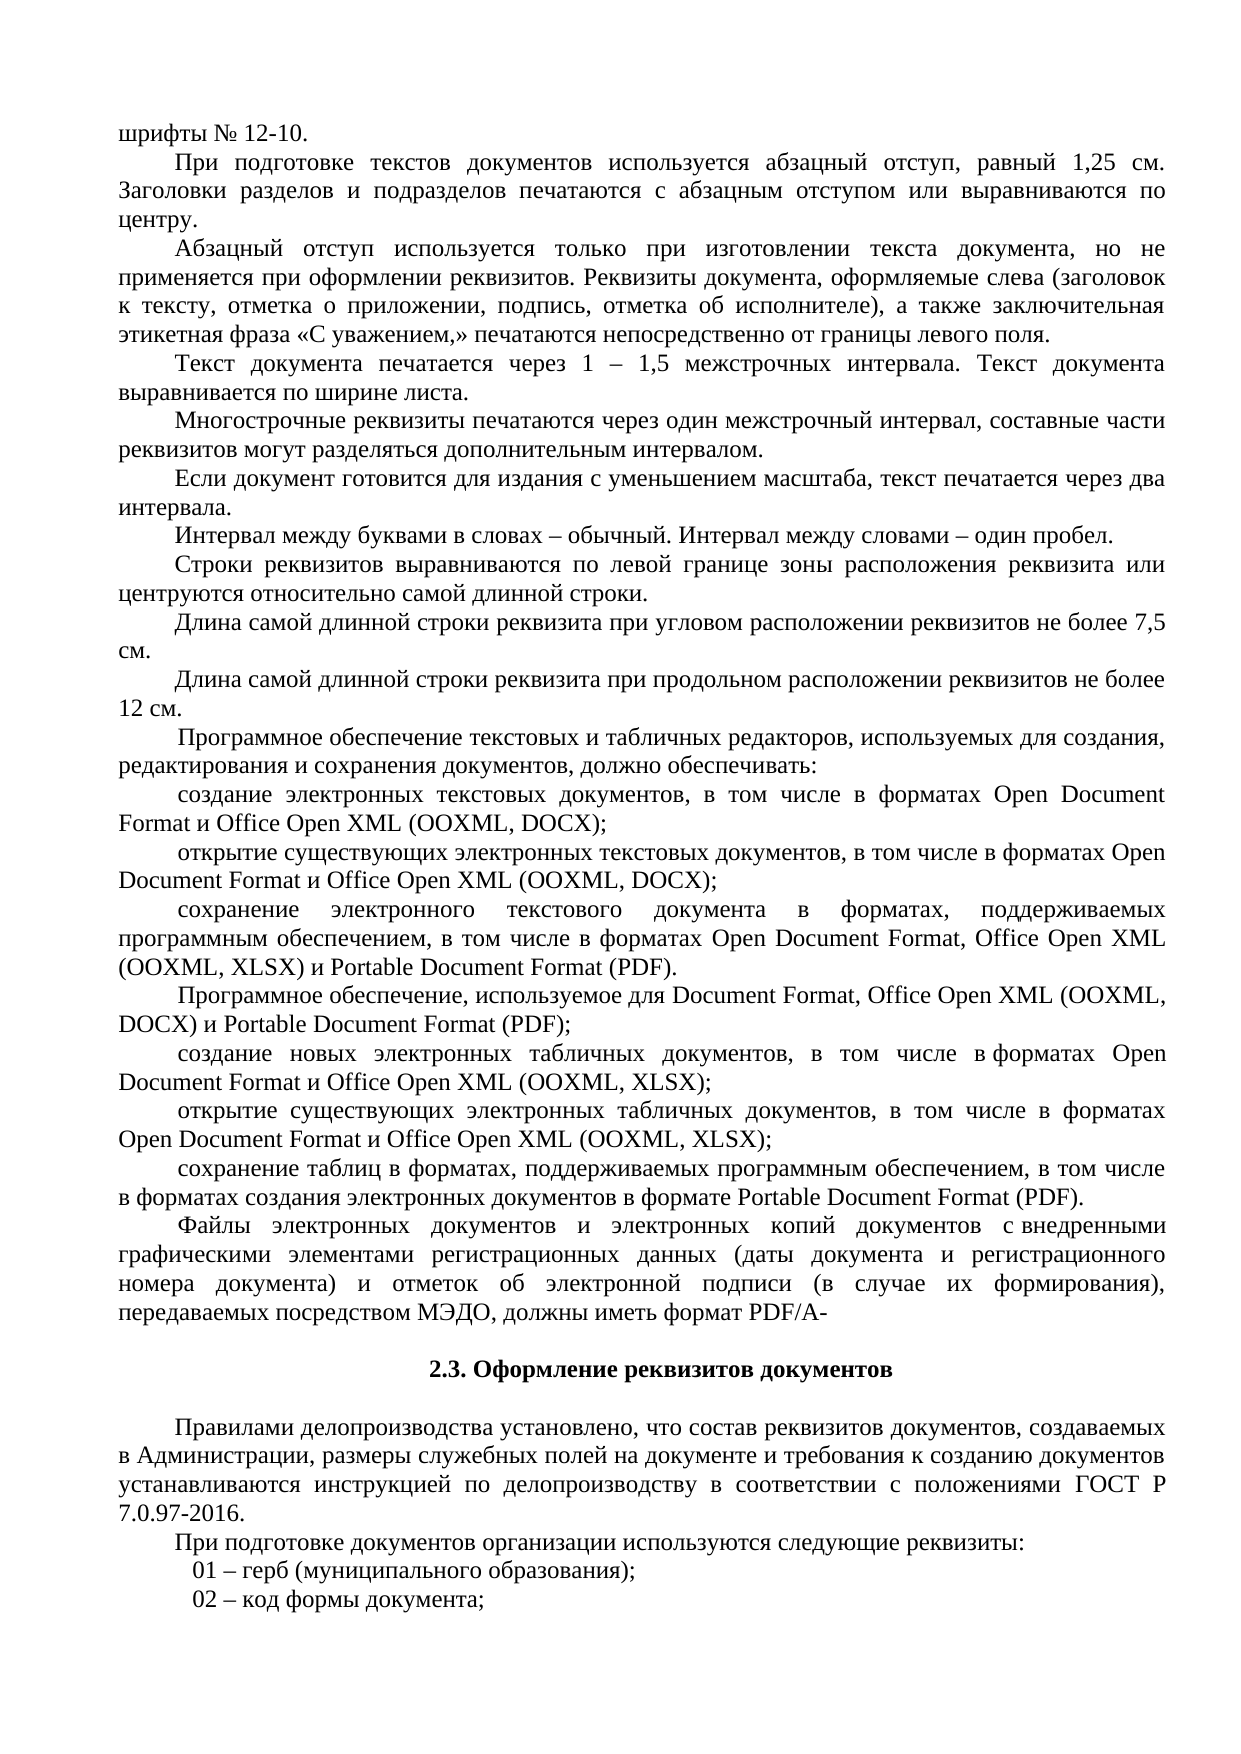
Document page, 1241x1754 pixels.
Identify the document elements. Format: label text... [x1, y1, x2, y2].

text создание электронных текстовых документов, в том числе в форматах Open Document Format и Office Open XML (OOXML, DOCX); [118, 779, 1166, 837]
text При подготовке документов организации используются следующие реквизиты: [118, 1527, 1166, 1556]
text Строки реквизитов выравниваются по левой границе зоны расположения реквизита или центруются относительно самой длинной строки. [118, 549, 1166, 607]
text Программное обеспечение, используемое для Document Format, Office Open XML (OOXML, DOCX) и Portable Document Format (PDF); [118, 981, 1166, 1038]
text Если документ готовится для издания с уменьшением масштаба, текст печатается через два интервала. [118, 463, 1166, 521]
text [118, 118, 1166, 147]
text сохранение таблиц в форматах, поддерживаемых программным обеспечением, в том числе в форматах создания электронных документов в формате Portable Document Format (PDF). [118, 1153, 1166, 1211]
text 02 – код формы документа; [118, 1584, 1166, 1613]
text Файлы электронных документов и электронных копий документов с внедренными графическими элементами регистрационных данных (даты документа и регистрационного номера документа) и отметок об электронной подписи (в случае их формирования), передаваемых посредством МЭДО, должны иметь формат PDF/A- [118, 1211, 1166, 1326]
text При подготовке текстов документов используется абзацный отступ, равный 1,25 см. Заголовки разделов и подразделов печатаются с абзацным отступом или выравниваются по центру. [118, 147, 1166, 233]
text создание новых электронных табличных документов, в том числе в форматах Open Document Format и Office Open XML (OOXML, XLSX); [118, 1038, 1166, 1096]
text Абзацный отступ используется только при изготовлении текста документа, но не применяется при оформлении реквизитов. Реквизиты документа, оформляемые слева (заголовок к тексту, отметка о приложении, подпись, отметка об исполнителе), а также заключительная этикетная фраза «С уважением,» печатаются непосредственно от границы левого поля. [118, 233, 1166, 348]
text Текст документа печатается через 1 – 1,5 межстрочных интервала. Текст документа выравнивается по ширине листа. [118, 348, 1166, 406]
text Длина самой длинной строки реквизита при продольном расположении реквизитов не более 12 см. [118, 664, 1166, 722]
text Программное обеспечение текстовых и табличных редакторов, используемых для создания, редактирования и сохранения документов, должно обеспечивать: [118, 722, 1166, 779]
text сохранение электронного текстового документа в форматах, поддерживаемых программным обеспечением, в том числе в форматах Open Document Format, Office Open XML (OOXML, XLSX) и Portable Document Format (PDF). [118, 894, 1166, 981]
text Длина самой длинной строки реквизита при угловом расположении реквизитов не более 7,5 см. [118, 607, 1166, 664]
text открытие существующих электронных текстовых документов, в том числе в форматах Open Document Format и Office Open XML (OOXML, DOCX); [118, 837, 1166, 894]
text Многострочные реквизиты печатаются через один межстрочный интервал, составные части реквизитов могут разделяться дополнительным интервалом. [118, 406, 1166, 463]
text Интервал между буквами в словах – обычный. Интервал между словами – один пробел. [118, 521, 1166, 549]
text открытие существующих электронных табличных документов, в том числе в форматах Open Document Format и Office Open XML (OOXML, XLSX); [118, 1096, 1166, 1153]
text 01 – герб (муниципального образования); [118, 1556, 1166, 1584]
text Правилами делопроизводства установлено, что состав реквизитов документов, создаваемых в Администрации, размеры служебных полей на документе и требования к созданию документов устанавливаются инструкцией по делопроизводству в соответствии с положениями ГОСТ Р 7.0.97-2016. [118, 1412, 1166, 1527]
list Оформление реквизитов документов [156, 1354, 1166, 1383]
